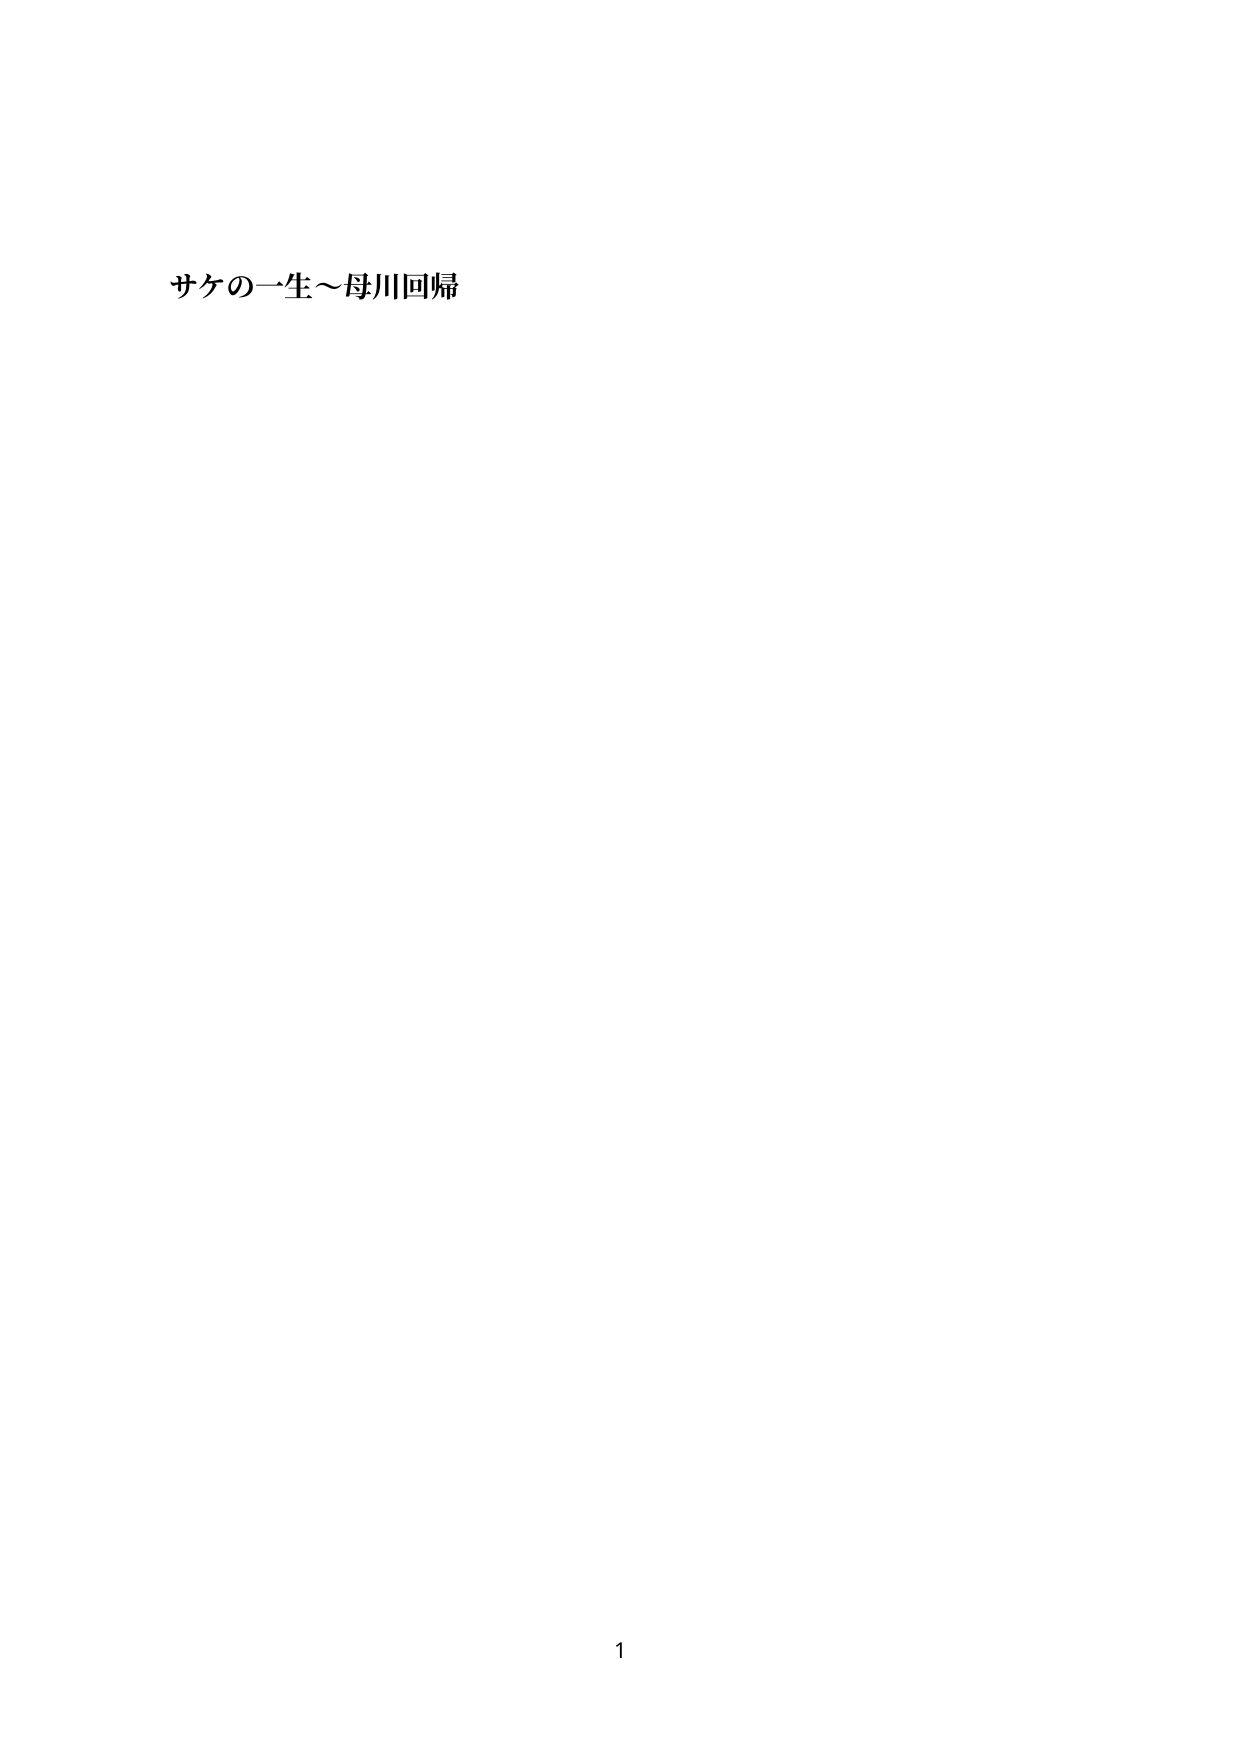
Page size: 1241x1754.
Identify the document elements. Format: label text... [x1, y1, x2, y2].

text サケの一生～母川回帰 [140, 247, 1122, 322]
